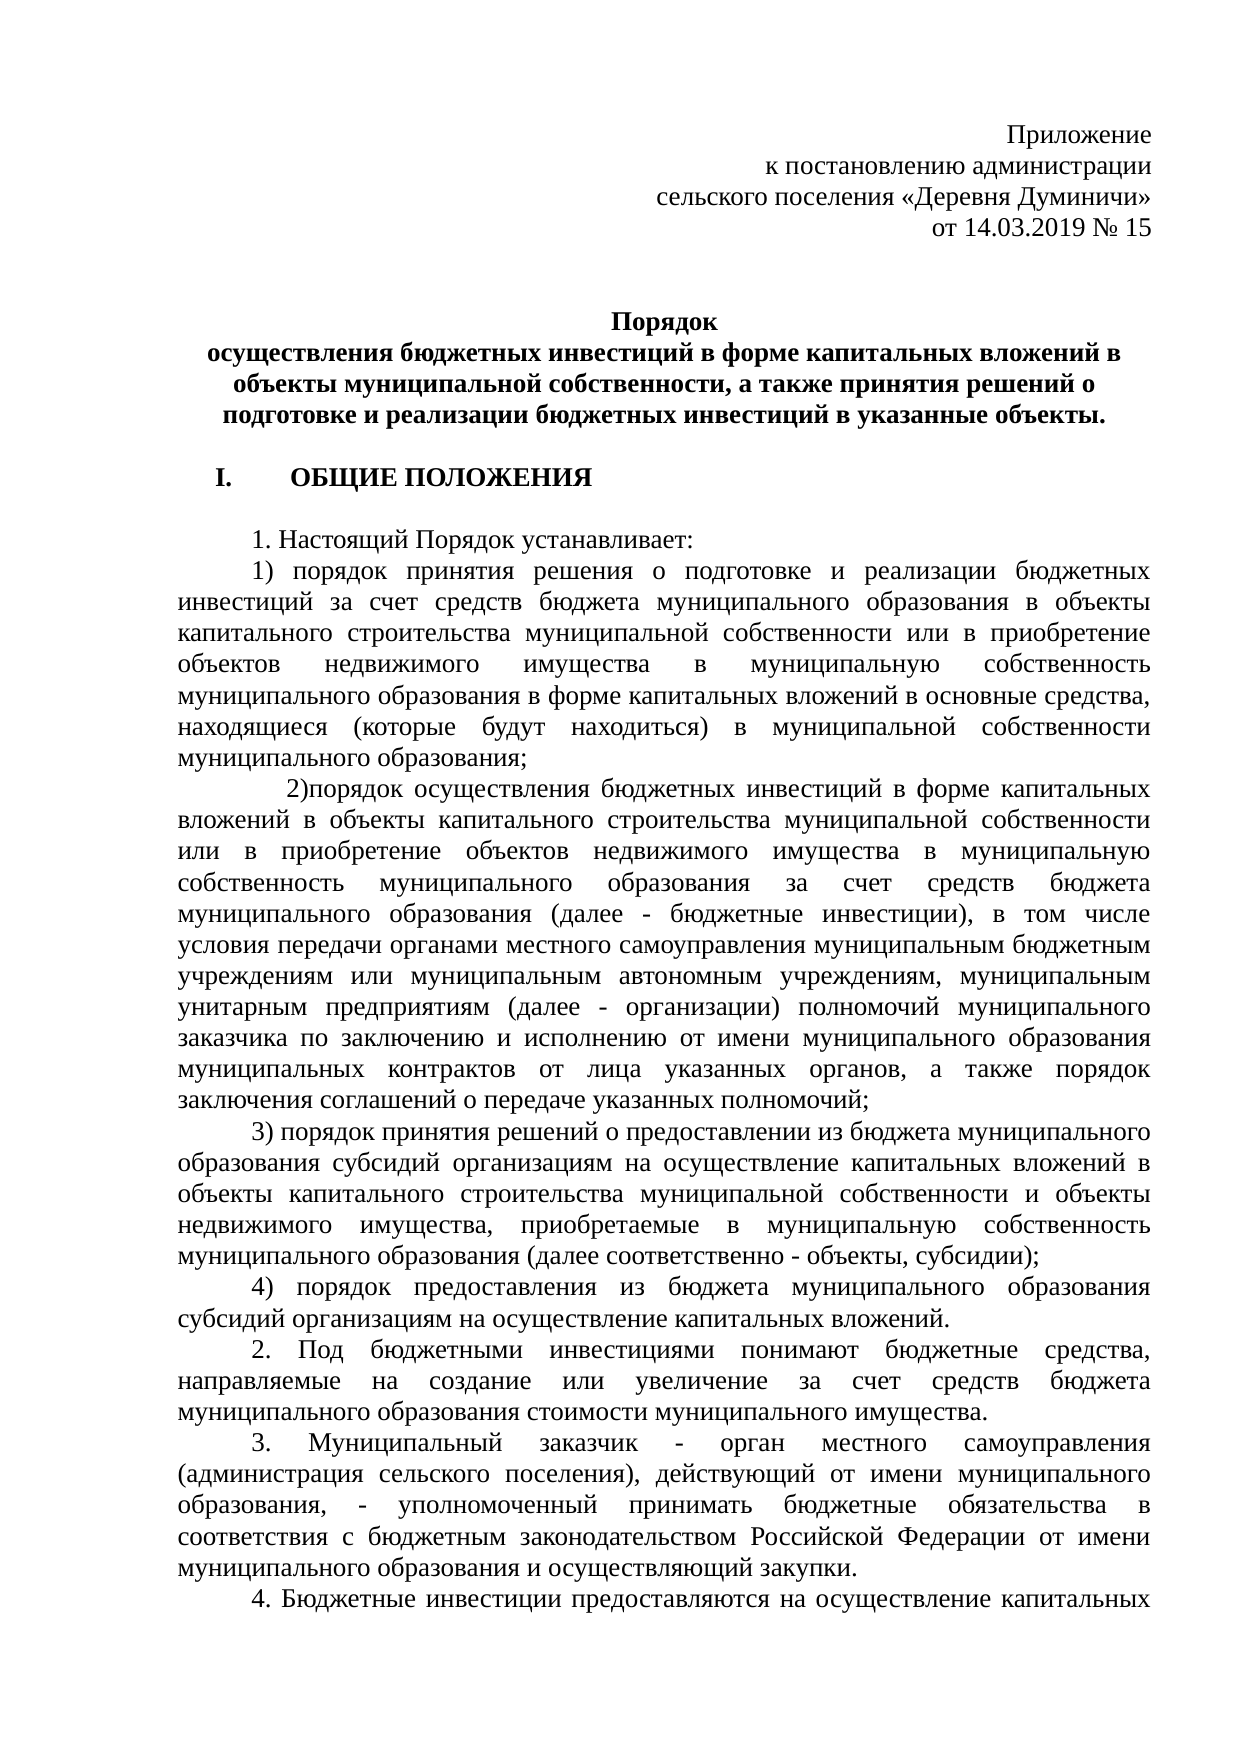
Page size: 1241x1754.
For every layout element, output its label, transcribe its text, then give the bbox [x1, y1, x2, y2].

text 2. Под бюджетными инвестициями понимают бюджетные средства, направляемые на создание или увеличение за счет средств бюджета муниципального образования стоимости муниципального имущества. [177, 1333, 1152, 1426]
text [177, 1582, 1152, 1613]
text 2)порядок осуществления бюджетных инвестиций в форме капитальных вложений в объекты капитального строительства муниципальной собственности или в приобретение объектов недвижимого имущества в муниципальную собственность муниципального образования за счет средств бюджета муниципального образования (далее - бюджетные инвестиции), в том числе условия передачи органами местного самоуправления муниципальным бюджетным учреждениям или муниципальным автономным учреждениям, муниципальным унитарным предприятиям (далее - организации) полномочий муниципального заказчика по заключению и исполнению от имени муниципального образования муниципальных контрактов от лица указанных органов, а также порядок заключения соглашений о передаче указанных полномочий; [177, 772, 1152, 1115]
text к постановлению администрации [177, 149, 1152, 180]
text 1. Настоящий Порядок устанавливает: [177, 523, 1152, 554]
text 4) порядок предоставления из бюджета муниципального образования субсидий организациям на осуществление капитальных вложений. [177, 1271, 1152, 1333]
text сельского поселения «Деревня Думиничи» [177, 180, 1152, 212]
text Порядок [177, 305, 1152, 336]
text 3) порядок принятия решений о предоставлении из бюджета муниципального образования субсидий организациям на осуществление капитальных вложений в объекты капитального строительства муниципальной собственности и объекты недвижимого имущества, приобретаемые в муниципальную собственность муниципального образования (далее соответственно - объекты, субсидии); [177, 1115, 1152, 1271]
text осуществления бюджетных инвестиций в форме капитальных вложений в объекты муниципальной собственности, а также принятия решений о подготовке и реализации бюджетных инвестиций в указанные объекты. [177, 336, 1152, 429]
text 1) порядок принятия решения о подготовке и реализации бюджетных инвестиций за счет средств бюджета муниципального образования в объекты капитального строительства муниципальной собственности или в приобретение объектов недвижимого имущества в муниципальную собственность муниципального образования в форме капитальных вложений в основные средства, находящиеся (которые будут находиться) в муниципальной собственности муниципального образования; [177, 554, 1152, 772]
text от 14.03.2019 № 15 [177, 212, 1152, 243]
list ОБЩИЕ ПОЛОЖЕНИЯ [215, 461, 1152, 492]
text 3. Муниципальный заказчик - орган местного самоуправления (администрация сельского поселения), действующий от имени муниципального образования, - уполномоченный принимать бюджетные обязательства в соответствия с бюджетным законодательством Российской Федерации от имени муниципального образования и осуществляющий закупки. [177, 1426, 1152, 1582]
text Приложение [177, 118, 1152, 149]
